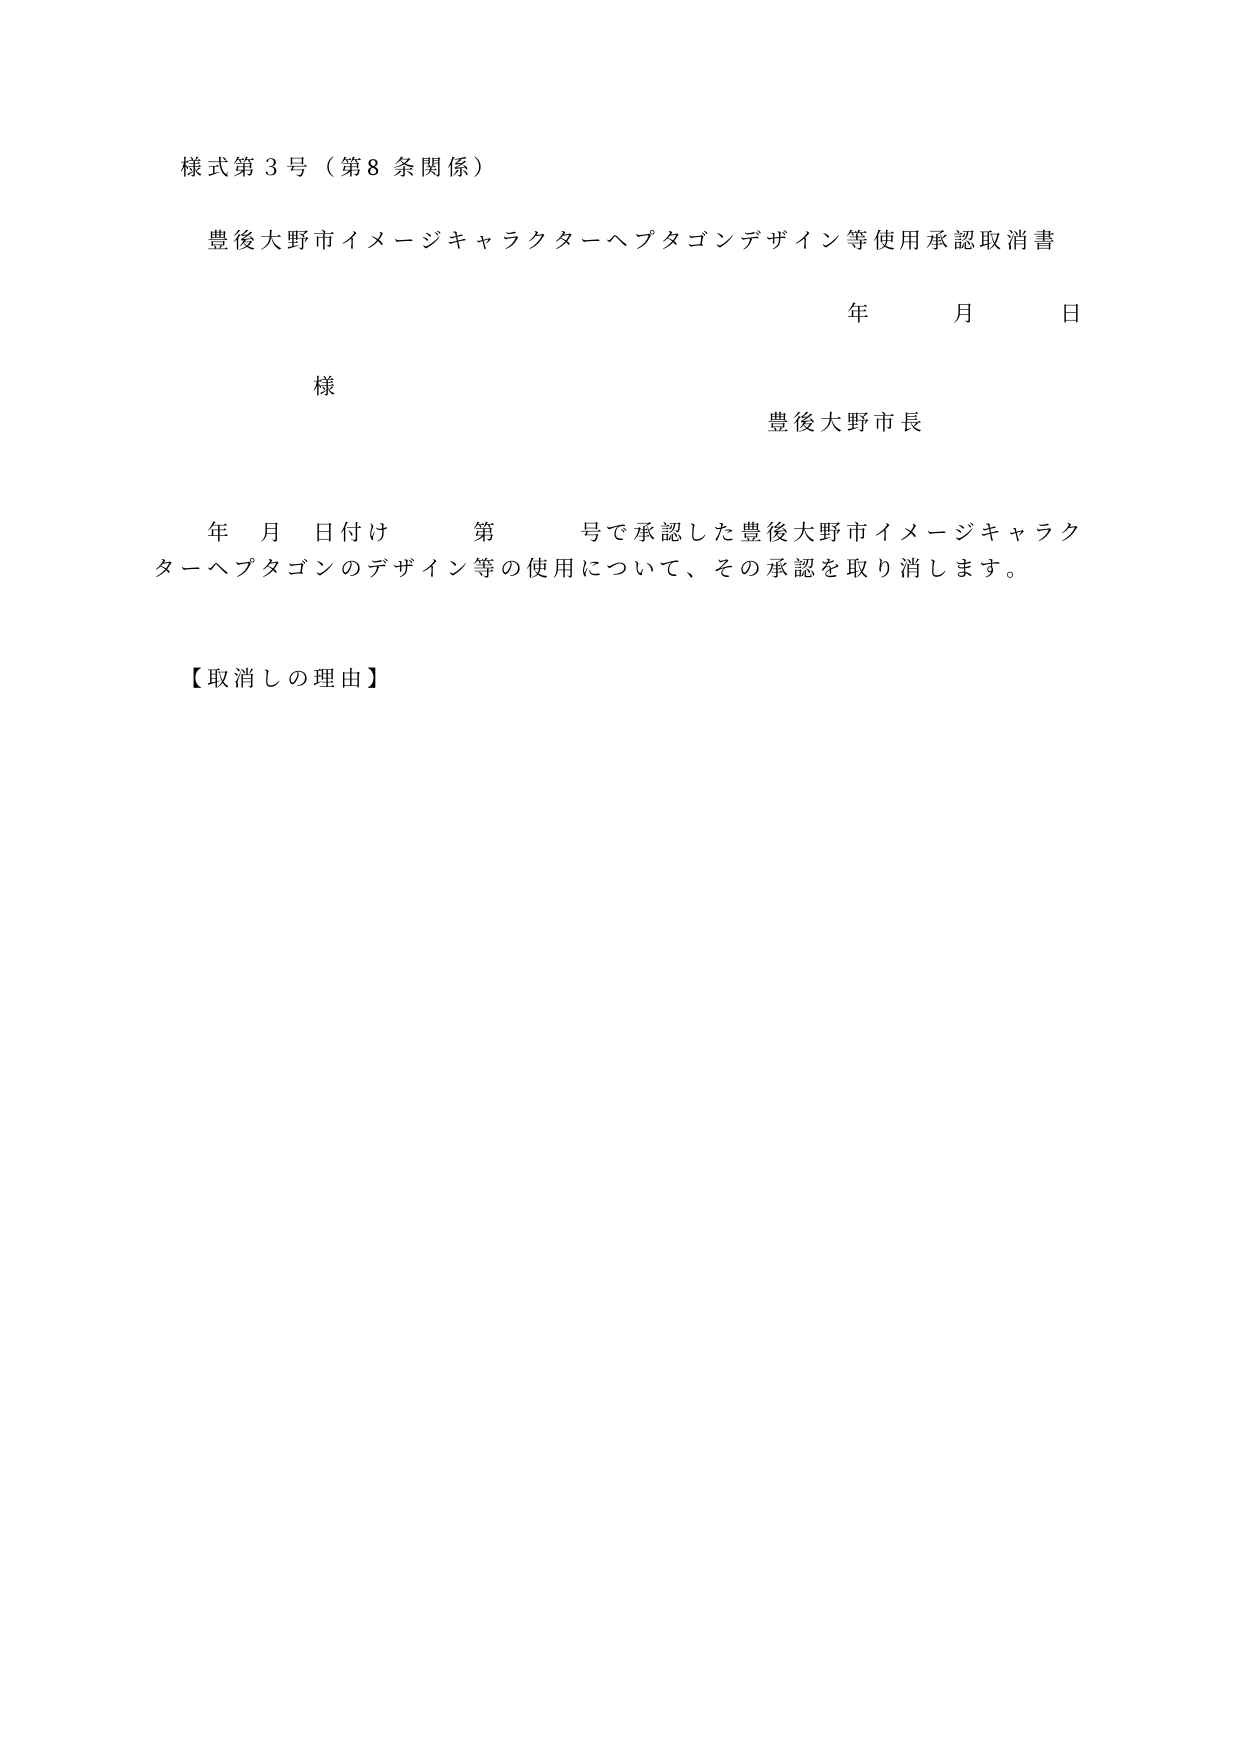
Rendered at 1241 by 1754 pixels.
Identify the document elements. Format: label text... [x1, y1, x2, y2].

text 様式第３号（第8条関係） [153, 148, 1087, 184]
text 【取消しの理由】 [153, 658, 1087, 695]
text 豊後大野市イメージキャラクターヘプタゴンデザイン等使用承認取消書 [153, 221, 1087, 257]
text 豊後大野市長 [153, 403, 992, 439]
text 様 [153, 367, 1087, 403]
text 年 月 日付け 第 号で承認した豊後大野市イメージキャラクターヘプタゴンのデザイン等の使用について、その承認を取り消します。 [153, 512, 1087, 585]
text 年 月 日 [153, 294, 1087, 330]
